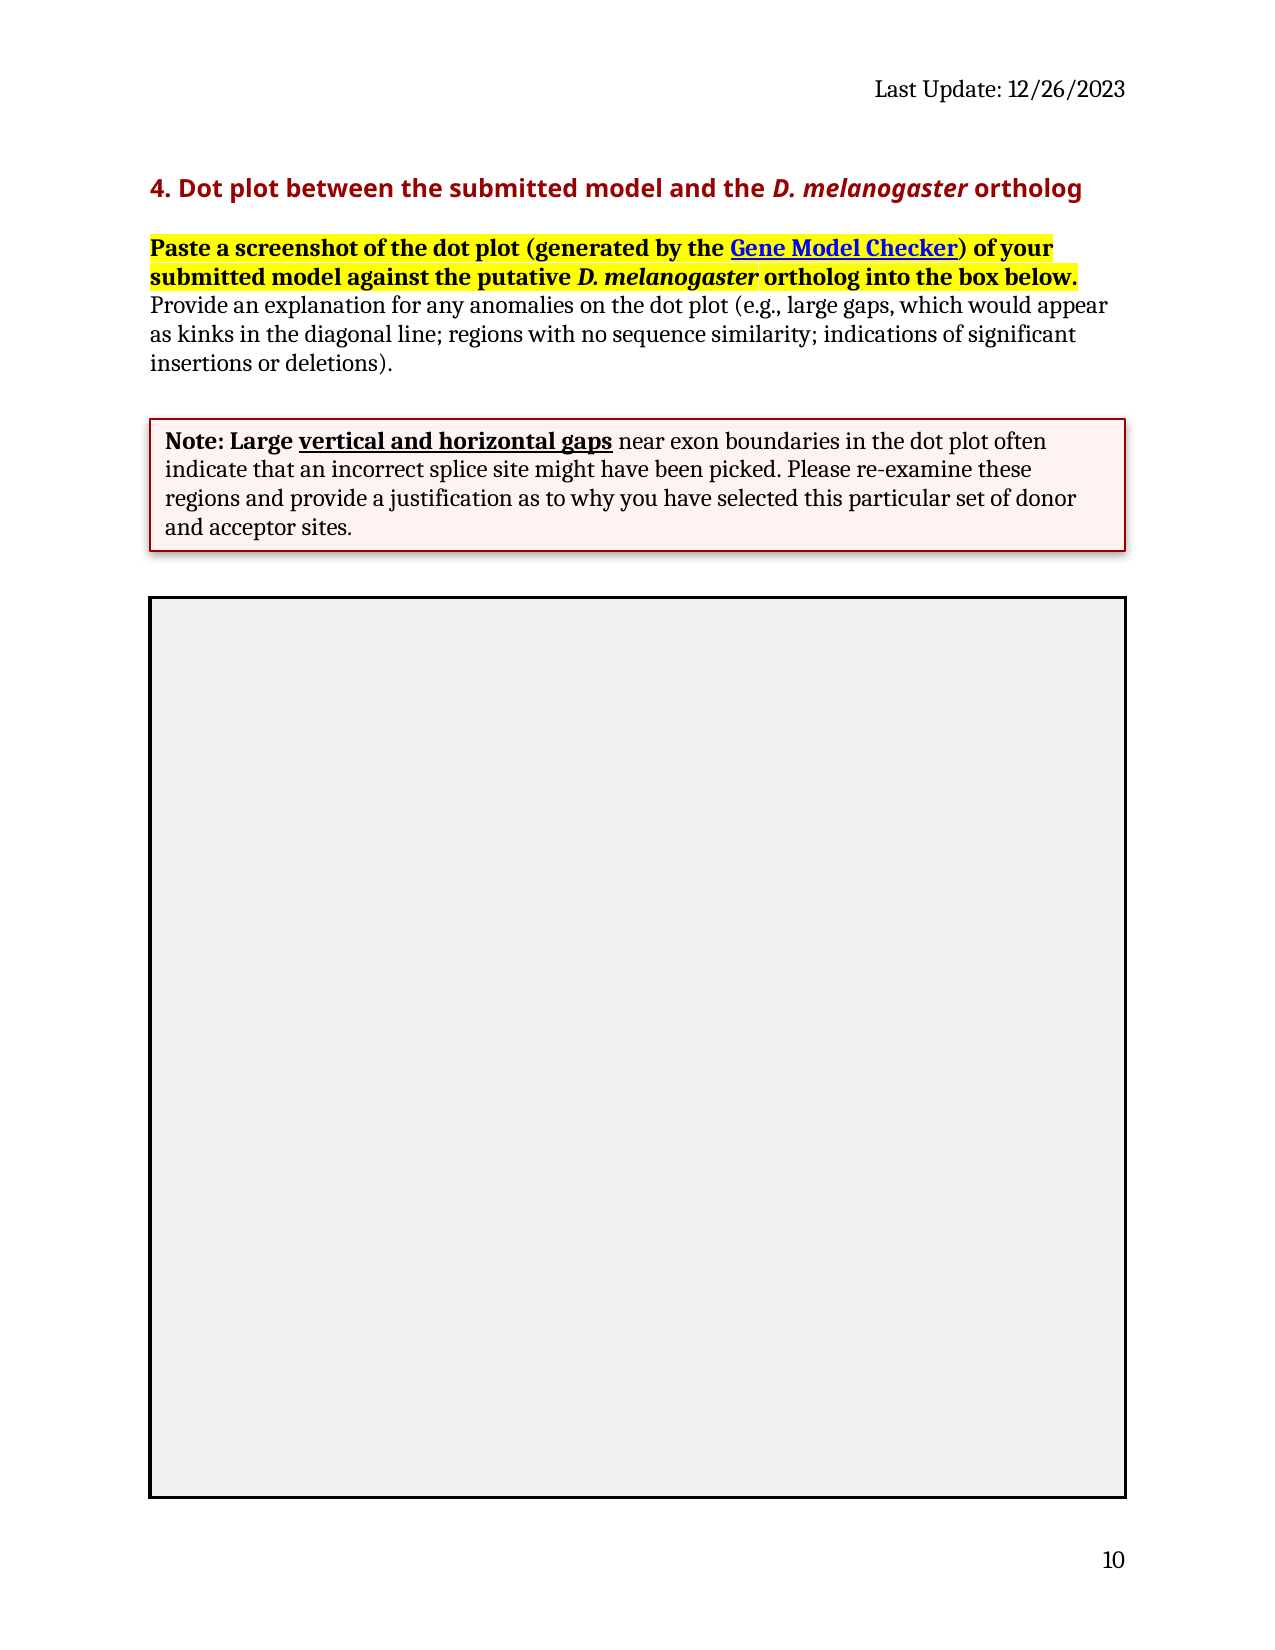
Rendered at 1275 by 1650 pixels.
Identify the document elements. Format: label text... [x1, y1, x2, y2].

text Paste a screenshot of the dot plot (generated by the Gene Model Checker) of your submitted model against the putative D. melanogaster ortholog into the box below. Provide an explanation for any anomalies on the dot plot (e.g., large gaps, which would appear as kinks in the diagonal line; regions with no sequence similarity; indications of significant insertions or deletions). [150, 234, 1125, 377]
table_header [152, 599, 1124, 1496]
subtitle 4. Dot plot between the submitted model and the D. melanogaster ortholog [150, 171, 1125, 205]
